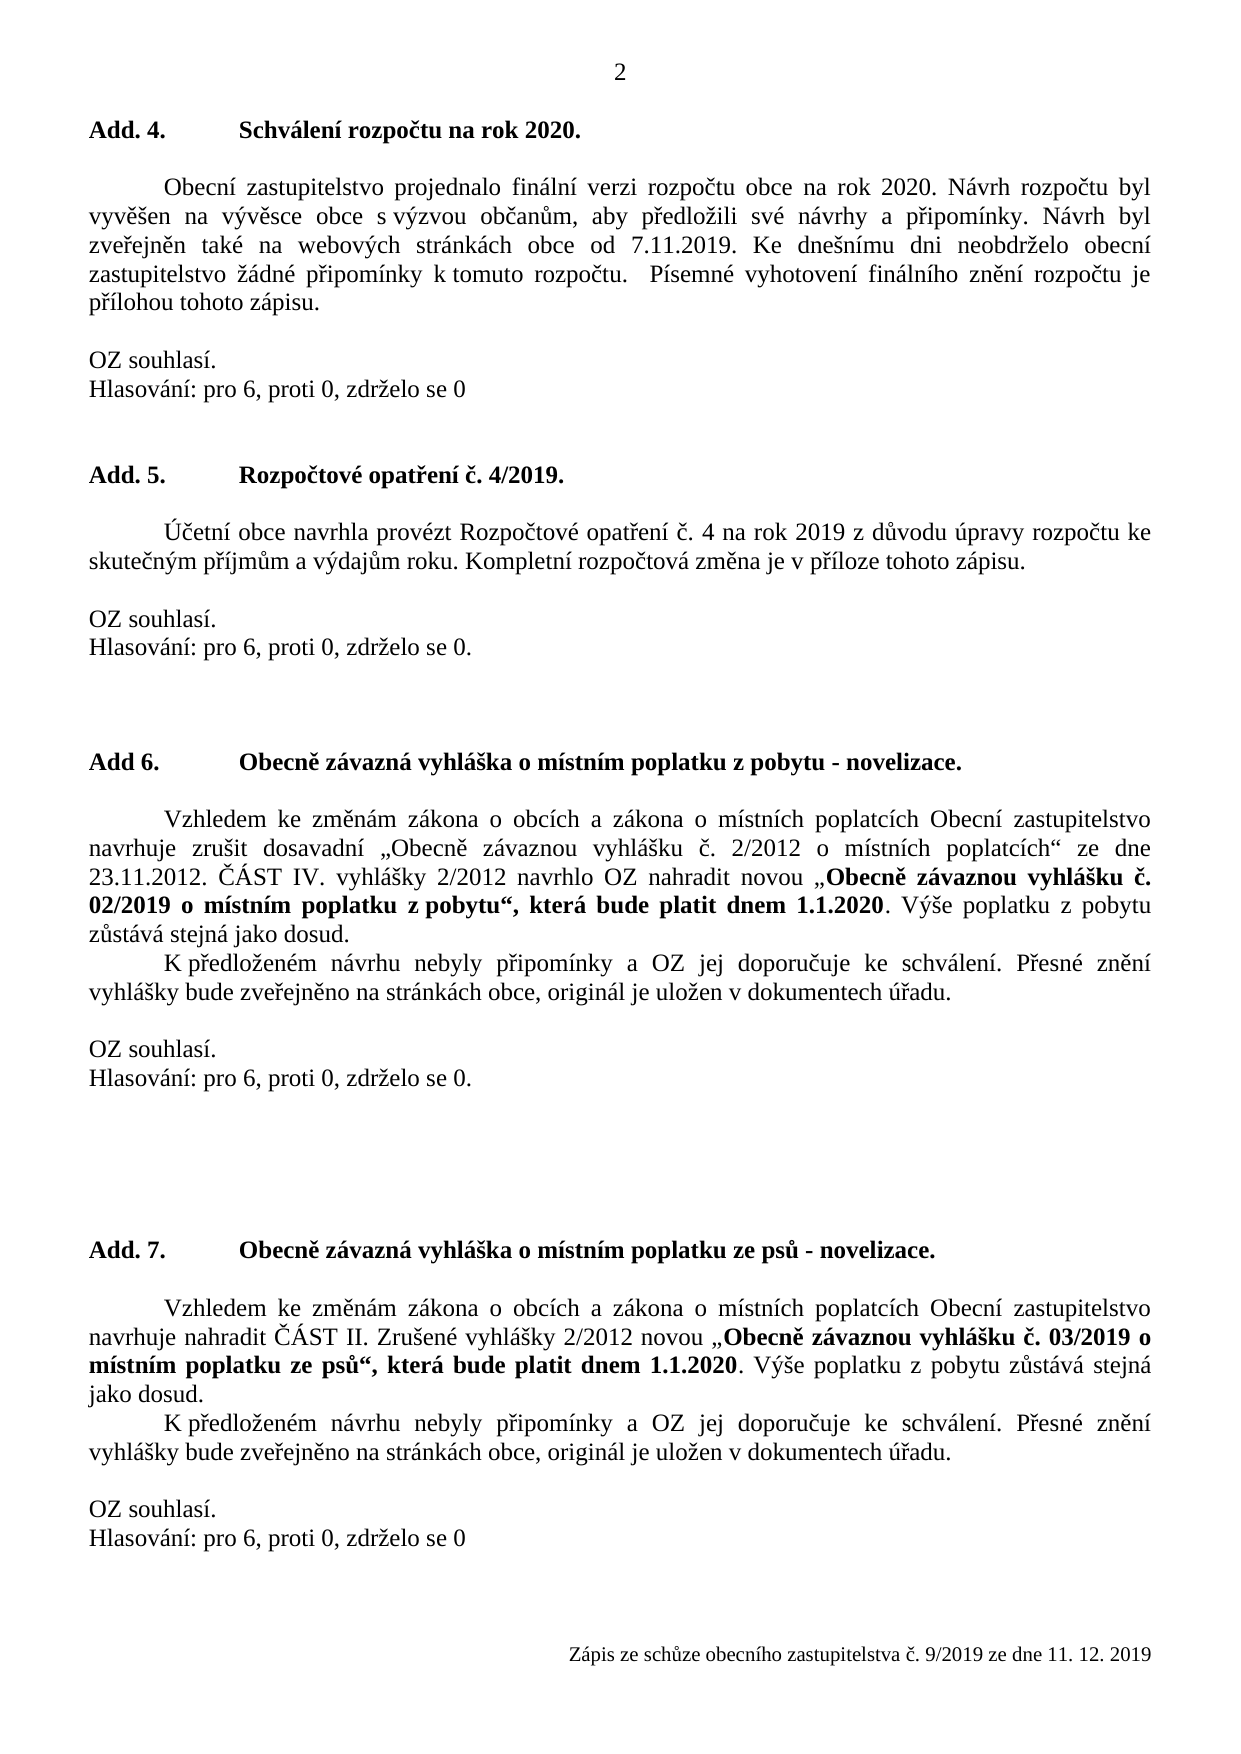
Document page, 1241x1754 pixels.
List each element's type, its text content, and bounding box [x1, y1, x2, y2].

text Vzhledem ke změnám zákona o obcích a zákona o místních poplatcích Obecní zastupitelstvo navrhuje nahradit ČÁST II. Zrušené vyhlášky 2/2012 novou „Obecně závaznou vyhlášku č. 03/2019 o místním poplatku ze psů“, která bude platit dnem 1.1.2020. Výše poplatku z pobytu zůstává stejná jako dosud. [89, 1293, 1152, 1408]
text Obecní zastupitelstvo projednalo finální verzi rozpočtu obce na rok 2020. Návrh rozpočtu byl vyvěšen na vývěsce obce s výzvou občanům, aby předložili své návrhy a připomínky. Návrh byl zveřejněn také na webových stránkách obce od 7.11.2019. Ke dnešnímu dni neobdrželo obecní zastupitelstvo žádné připomínky k tomuto rozpočtu. Písemné vyhotovení finálního znění rozpočtu je přílohou tohoto zápisu. [89, 172, 1152, 316]
text Vzhledem ke změnám zákona o obcích a zákona o místních poplatcích Obecní zastupitelstvo navrhuje zrušit dosavadní „Obecně závaznou vyhlášku č. 2/2012 o místních poplatcích“ ze dne 23.11.2012. ČÁST IV. vyhlášky 2/2012 navrhlo OZ nahradit novou „Obecně závaznou vyhlášku č. 02/2019 o místním poplatku z pobytu“, která bude platit dnem 1.1.2020. Výše poplatku z pobytu zůstává stejná jako dosud. [89, 804, 1152, 948]
text Hlasování: pro 6, proti 0, zdrželo se 0. [89, 1063, 1152, 1092]
text OZ souhlasí. [89, 1034, 1152, 1063]
text Add. 7. Obecně závazná vyhláška o místním poplatku ze psů - novelizace. [89, 1236, 1152, 1264]
text OZ souhlasí. [89, 1494, 1152, 1523]
text Add. 5. Rozpočtové opatření č. 4/2019. [89, 460, 1152, 489]
text OZ souhlasí. [89, 604, 1152, 632]
text K předloženém návrhu nebyly připomínky a OZ jej doporučuje ke schválení. Přesné znění vyhlášky bude zveřejněno na stránkách obce, originál je uložen v dokumentech úřadu. [89, 1408, 1152, 1466]
text Hlasování: pro 6, proti 0, zdrželo se 0 [89, 1523, 1152, 1552]
text Hlasování: pro 6, proti 0, zdrželo se 0. [89, 632, 1152, 661]
text K předloženém návrhu nebyly připomínky a OZ jej doporučuje ke schválení. Přesné znění vyhlášky bude zveřejněno na stránkách obce, originál je uložen v dokumentech úřadu. [89, 948, 1152, 1006]
text Účetní obce navrhla provézt Rozpočtové opatření č. 4 na rok 2019 z důvodu úpravy rozpočtu ke skutečným příjmům a výdajům roku. Kompletní rozpočtová změna je v příloze tohoto zápisu. [89, 517, 1152, 575]
text Hlasování: pro 6, proti 0, zdrželo se 0 [89, 374, 1152, 402]
text OZ souhlasí. [89, 345, 1152, 374]
text Add 6. Obecně závazná vyhláška o místním poplatku z pobytu - novelizace. [89, 747, 1152, 776]
text Add. 4. Schválení rozpočtu na rok 2020. [89, 115, 1152, 144]
